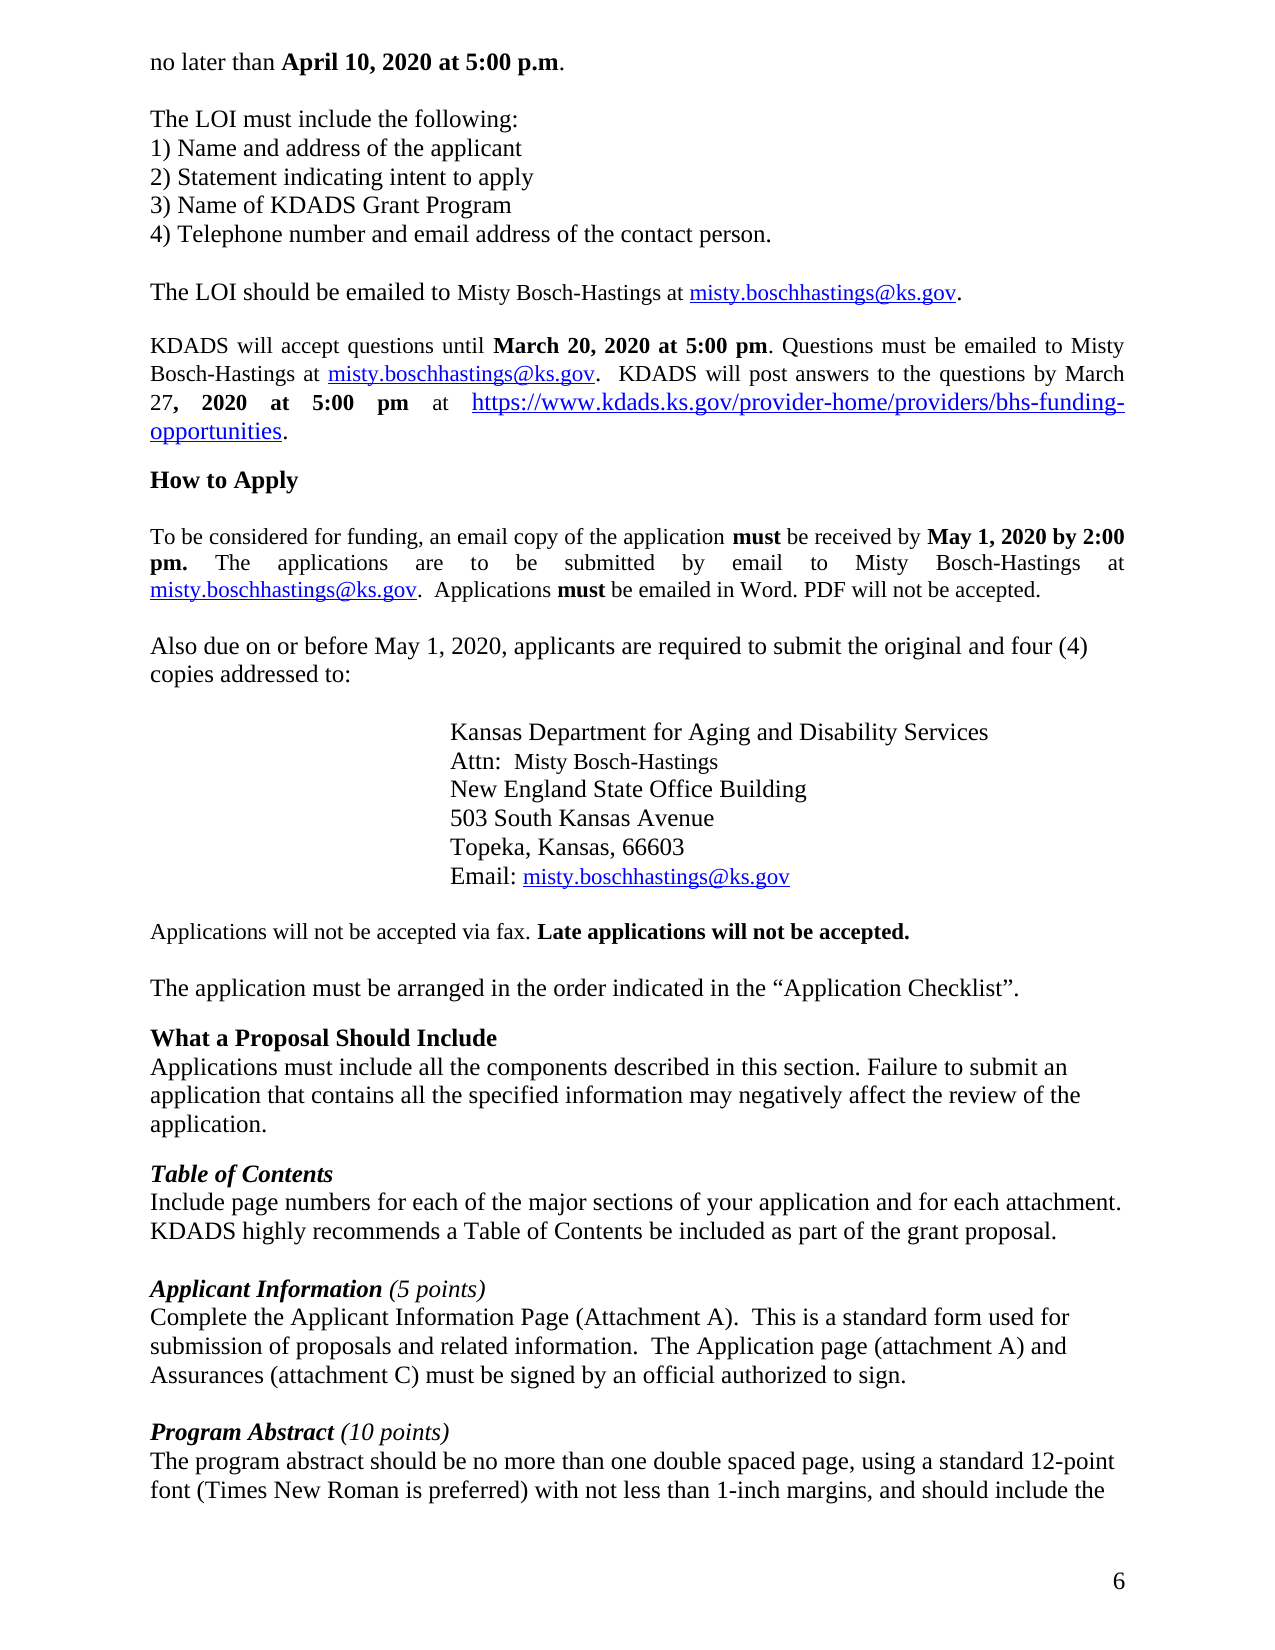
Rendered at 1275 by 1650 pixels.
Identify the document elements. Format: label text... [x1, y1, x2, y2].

text Complete the Applicant Information Page (Attachment A). This is a standard form used for submission of proposals and related information. The Application page (attachment A) and Assurances (attachment C) must be signed by an official authorized to sign. [150, 1302, 1125, 1389]
text Topeka, Kansas, 66603 [150, 832, 1125, 861]
subtitle What a Proposal Should Include [150, 1023, 1125, 1052]
text Applicant Information (5 points) [150, 1274, 1125, 1302]
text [150, 1446, 1125, 1504]
text The application must be arranged in the order indicated in the “Application Checklist”. [150, 973, 1125, 1002]
text New England State Office Building [150, 774, 1125, 803]
text The LOI must include the following: [150, 104, 1125, 133]
text Applications must include all the components described in this section. Failure to submit an application that contains all the specified information may negatively affect the review of the application. [150, 1052, 1125, 1138]
text 503 South Kansas Avenue [150, 803, 1125, 832]
text Program Abstract (10 points) [150, 1417, 1125, 1446]
text Email: misty.boschhastings@ks.gov [150, 861, 1125, 889]
text The LOI should be emailed to Misty Bosch-Hastings at misty.boschhastings@ks.gov. [150, 277, 1125, 306]
text Attn: Misty Bosch-Hastings [375, 746, 1125, 774]
subtitle How to Apply [150, 465, 1125, 494]
text Include page numbers for each of the major sections of your application and for each attachment. KDADS highly recommends a Table of Contents be included as part of the grant proposal. [150, 1187, 1125, 1245]
list KDADS will accept questions until March 20, 2020 at 5:00 pm. Questions must be emailed to Misty Bosch-Hastings at misty.boschhastings@ks.gov. KDADS will post answers to the questions by March 27, 2020 at 5:00 pm at https://www.kdads.ks.gov/provider-home/providers/bhs-funding-opportunities. [150, 332, 1125, 444]
text 1) Name and address of the applicant 2) Statement indicating intent to apply 3) Name of KDADS Grant Program 4) Telephone number and email address of the contact person. [150, 133, 1125, 277]
text Kansas Department for Aging and Disability Services [150, 717, 1125, 746]
text Also due on or before May 1, 2020, applicants are required to submit the original and four (4) copies addressed to: [150, 631, 1125, 688]
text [150, 47, 1125, 76]
list To be considered for funding, an email copy of the application must be received by May 1, 2020 by 2:00 pm. The applications are to be submitted by email to Misty Bosch-Hastings at misty.boschhastings@ks.gov. Applications must be emailed in Word. PDF will not be accepted. [150, 523, 1125, 602]
list Applications will not be accepted via fax. Late applications will not be accepted. [150, 918, 1125, 944]
subtitle Table of Contents [150, 1159, 1125, 1187]
